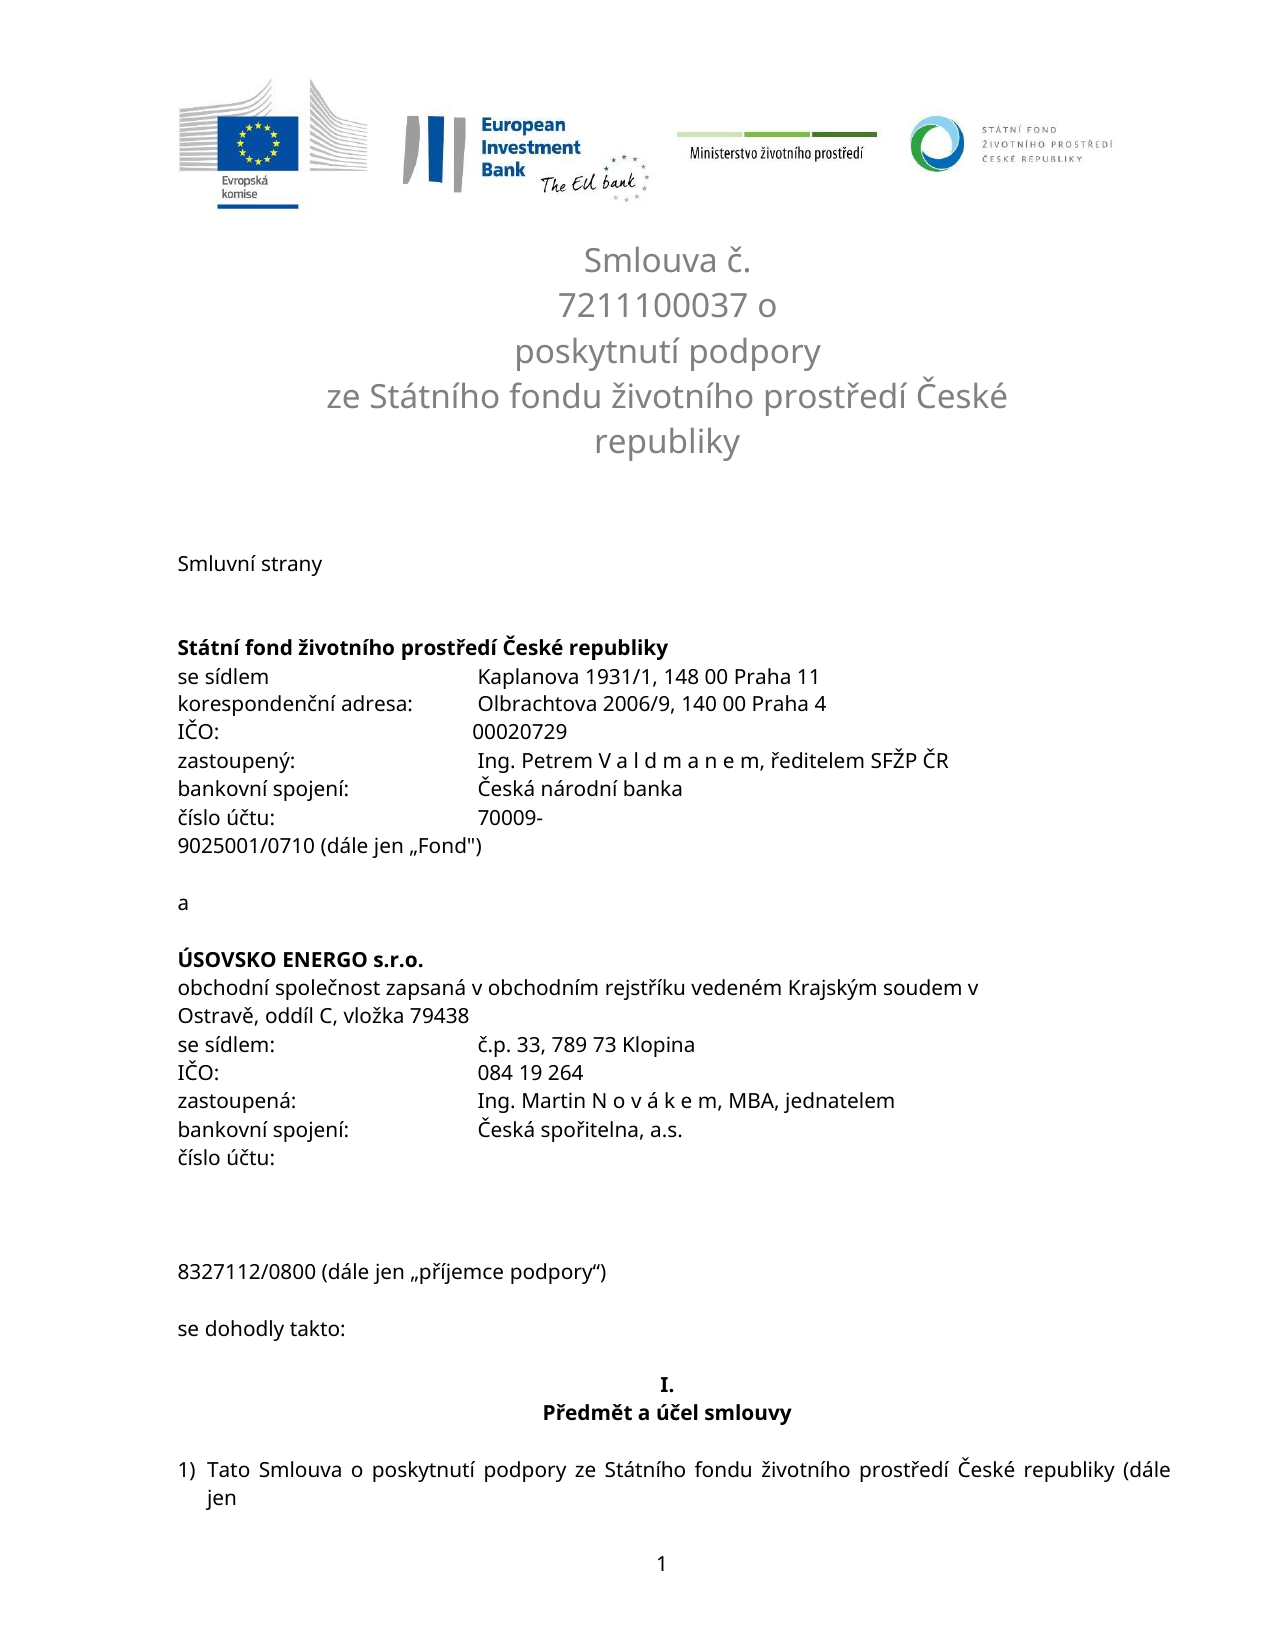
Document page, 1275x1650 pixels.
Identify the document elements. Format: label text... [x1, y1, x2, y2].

text číslo účtu: 8327112/0800 (dále jen „příjemce podpory“) [177, 1143, 609, 1285]
text obchodní společnost zapsaná v obchodním rejstříku vedeném Krajským soudem v Ostravě, oddíl C, vložka 79438 [177, 973, 1050, 1030]
subtitle ÚSOVSKO ENERGO s.r.o. [177, 945, 1171, 973]
text se sídlem Kaplanova 1931/1, 148 00 Praha 11 [177, 662, 1171, 690]
list Tato Smlouva o poskytnutí podpory ze Státního fondu životního prostředí České republiky (dále jen [177, 1455, 1171, 1512]
text zastoupená: Ing. Martin N o v á k e m, MBA, jednatelem [177, 1086, 1171, 1115]
text a [177, 888, 1171, 916]
title ze Státního fondu životního prostředí České republiky [273, 373, 1061, 464]
text IČO: 084 19 264 [177, 1058, 1171, 1086]
picture [177, 73, 1115, 213]
subtitle Státní fond životního prostředí České republiky [177, 633, 1171, 662]
subtitle Předmět a účel smlouvy [493, 1398, 841, 1427]
title Smlouva č. 7211100037 o poskytnutí podpory [494, 237, 841, 373]
text zastoupený: Ing. Petrem V a l d m a n e m, ředitelem SFŽP ČR [177, 746, 1171, 774]
text číslo účtu: 70009-9025001/0710 (dále jen „Fond") [177, 803, 674, 859]
text korespondenční adresa: Olbrachtova 2006/9, 140 00 Praha 4 [177, 690, 1171, 717]
text bankovní spojení: Česká spořitelna, a.s. [177, 1115, 1171, 1143]
text Smluvní strany [177, 549, 1171, 577]
text se sídlem: č.p. 33, 789 73 Klopina [177, 1030, 1171, 1058]
text bankovní spojení: Česká národní banka [177, 774, 1171, 803]
text se dohodly takto: [177, 1314, 1171, 1341]
subtitle I. [404, 1370, 931, 1398]
text IČO: 00020729 [177, 717, 1171, 746]
